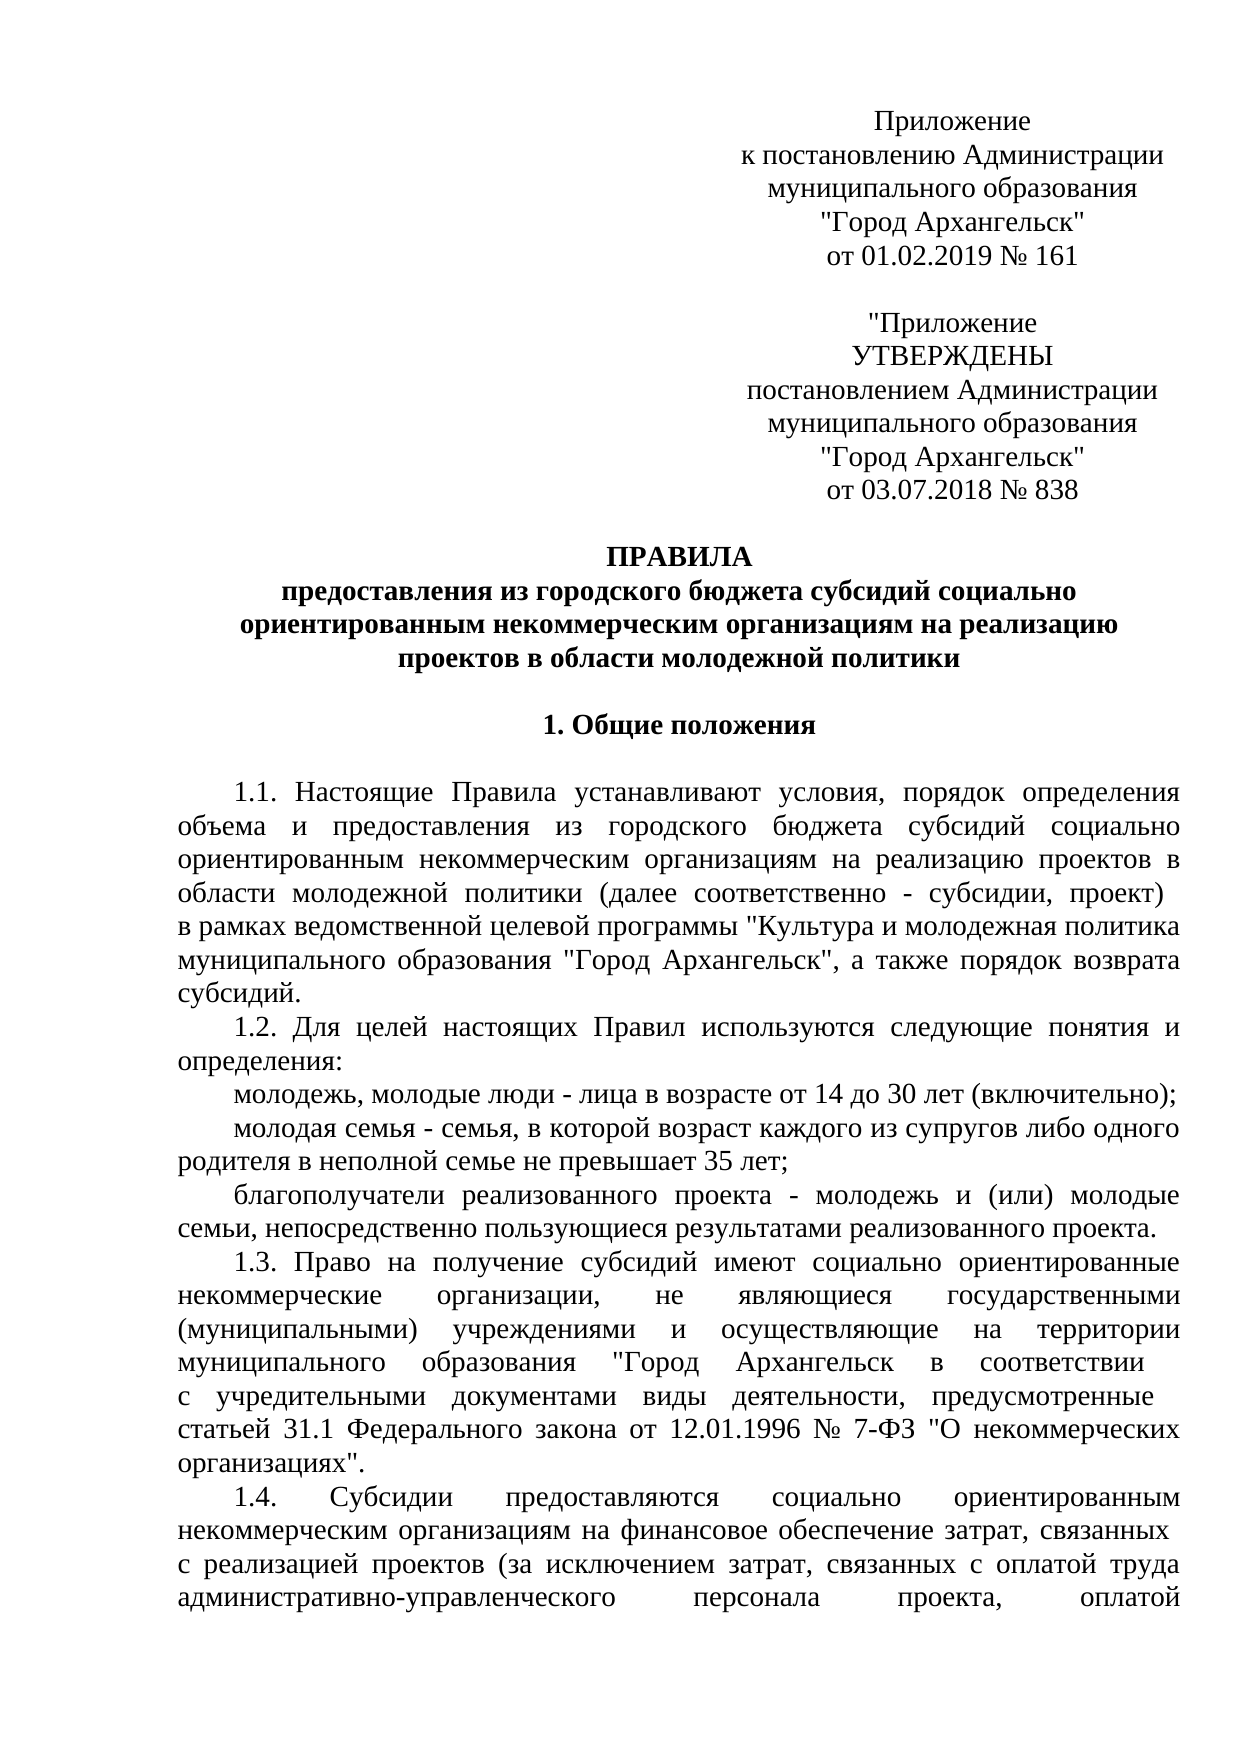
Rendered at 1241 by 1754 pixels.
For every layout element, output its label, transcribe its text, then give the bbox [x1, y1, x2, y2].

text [177, 1479, 1181, 1613]
text молодежь, молодые люди - лица в возрасте от 14 до 30 лет (включительно); [177, 1076, 1181, 1110]
text благополучатели реализованного проекта - молодежь и (или) молодые семьи, непосредственно пользующиеся результатами реализованного проекта. [177, 1177, 1181, 1244]
text Приложение [723, 103, 1181, 137]
text 1.3. Право на получение субсидий имеют социально ориентированные некоммерческие организации, не являющиеся государственными (муниципальными) учреждениями и осуществляющие на территории муниципального образования "Город Архангельск в соответствии с учредительными документами виды деятельности, предусмотренные статьей 31.1 Федерального закона от 12.01.1996 № 7-ФЗ "О некоммерческих организациях". [177, 1244, 1181, 1479]
text к постановлению Администрации муниципального образования [723, 137, 1181, 204]
text от 01.02.2019 № 161 [723, 238, 1181, 271]
text "Приложение [723, 305, 1181, 338]
text 1.2. Для целей настоящих Правил используются следующие понятия и определения: [177, 1009, 1181, 1076]
text "Город Архангельск" [723, 204, 1181, 238]
text молодая семья - семья, в которой возраст каждого из супругов либо одного родителя в неполной семье не превышает 35 лет; [177, 1110, 1181, 1177]
text 1. Общие положения [177, 707, 1181, 741]
text "Город Архангельск" [723, 439, 1181, 472]
text постановлением Администрации [723, 372, 1181, 405]
text ПРАВИЛА [177, 539, 1181, 573]
text муниципального образования [723, 405, 1181, 439]
text от 03.07.2018 № 838 [723, 472, 1181, 506]
text предоставления из городского бюджета субсидий социально ориентированным некоммерческим организациям на реализацию проектов в области молодежной политики [177, 573, 1181, 674]
text УТВЕРЖДЕНЫ [723, 338, 1181, 372]
text 1.1. Настоящие Правила устанавливают условия, порядок определения объема и предоставления из городского бюджета субсидий социально ориентированным некоммерческим организациям на реализацию проектов в области молодежной политики (далее соответственно - субсидии, проект) в рамках ведомственной целевой программы "Культура и молодежная политика муниципального образования "Город Архангельск", а также порядок возврата субсидий. [177, 774, 1181, 1009]
